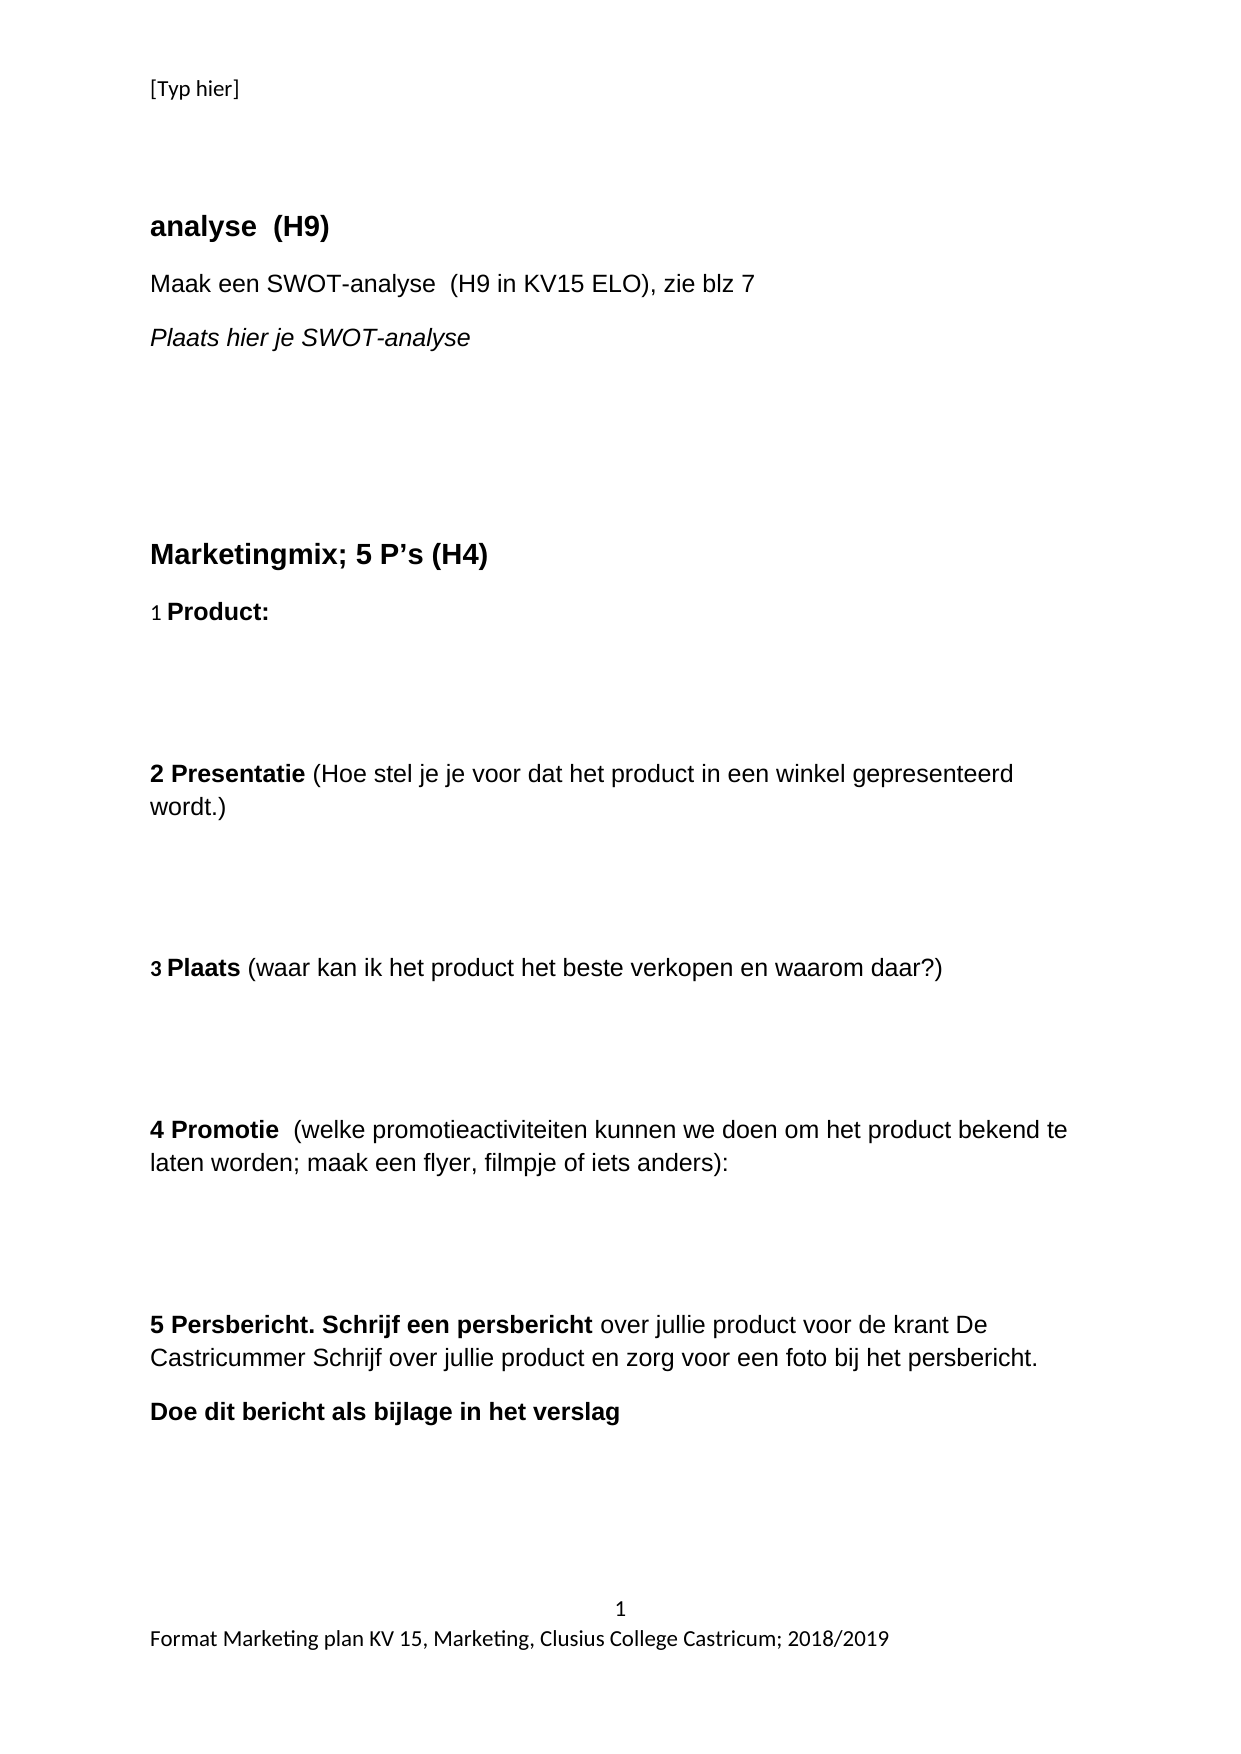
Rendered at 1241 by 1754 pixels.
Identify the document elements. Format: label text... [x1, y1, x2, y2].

text 2 Presentatie (Hoe stel je je voor dat het product in een winkel gepresenteerd wordt.) [150, 759, 1090, 820]
text Plaats hier je SWOT-analyse [150, 323, 1090, 351]
text Doe dit bericht als bijlage in het verslag [150, 1397, 1090, 1426]
text 4 Promotie (welke promotieactiviteiten kunnen we doen om het product bekend te laten worden; maak een flyer, filmpje of iets anders): [150, 1115, 1090, 1177]
text Maak een SWOT-analyse (H9 in KV15 ELO), zie blz 7 [150, 269, 1090, 297]
text 1 Product: [150, 597, 1090, 626]
text Marketingmix; 5 P’s (H4) [150, 537, 1090, 571]
text analyse (H9) [150, 209, 1090, 243]
text 3 Plaats (waar kan ik het product het beste verkopen en waarom daar?) [150, 953, 1090, 982]
text 5 Persbericht. Schrijf een persbericht over jullie product voor de krant De Castricummer Schrijf over jullie product en zorg voor een foto bij het persbericht. [150, 1310, 1090, 1372]
